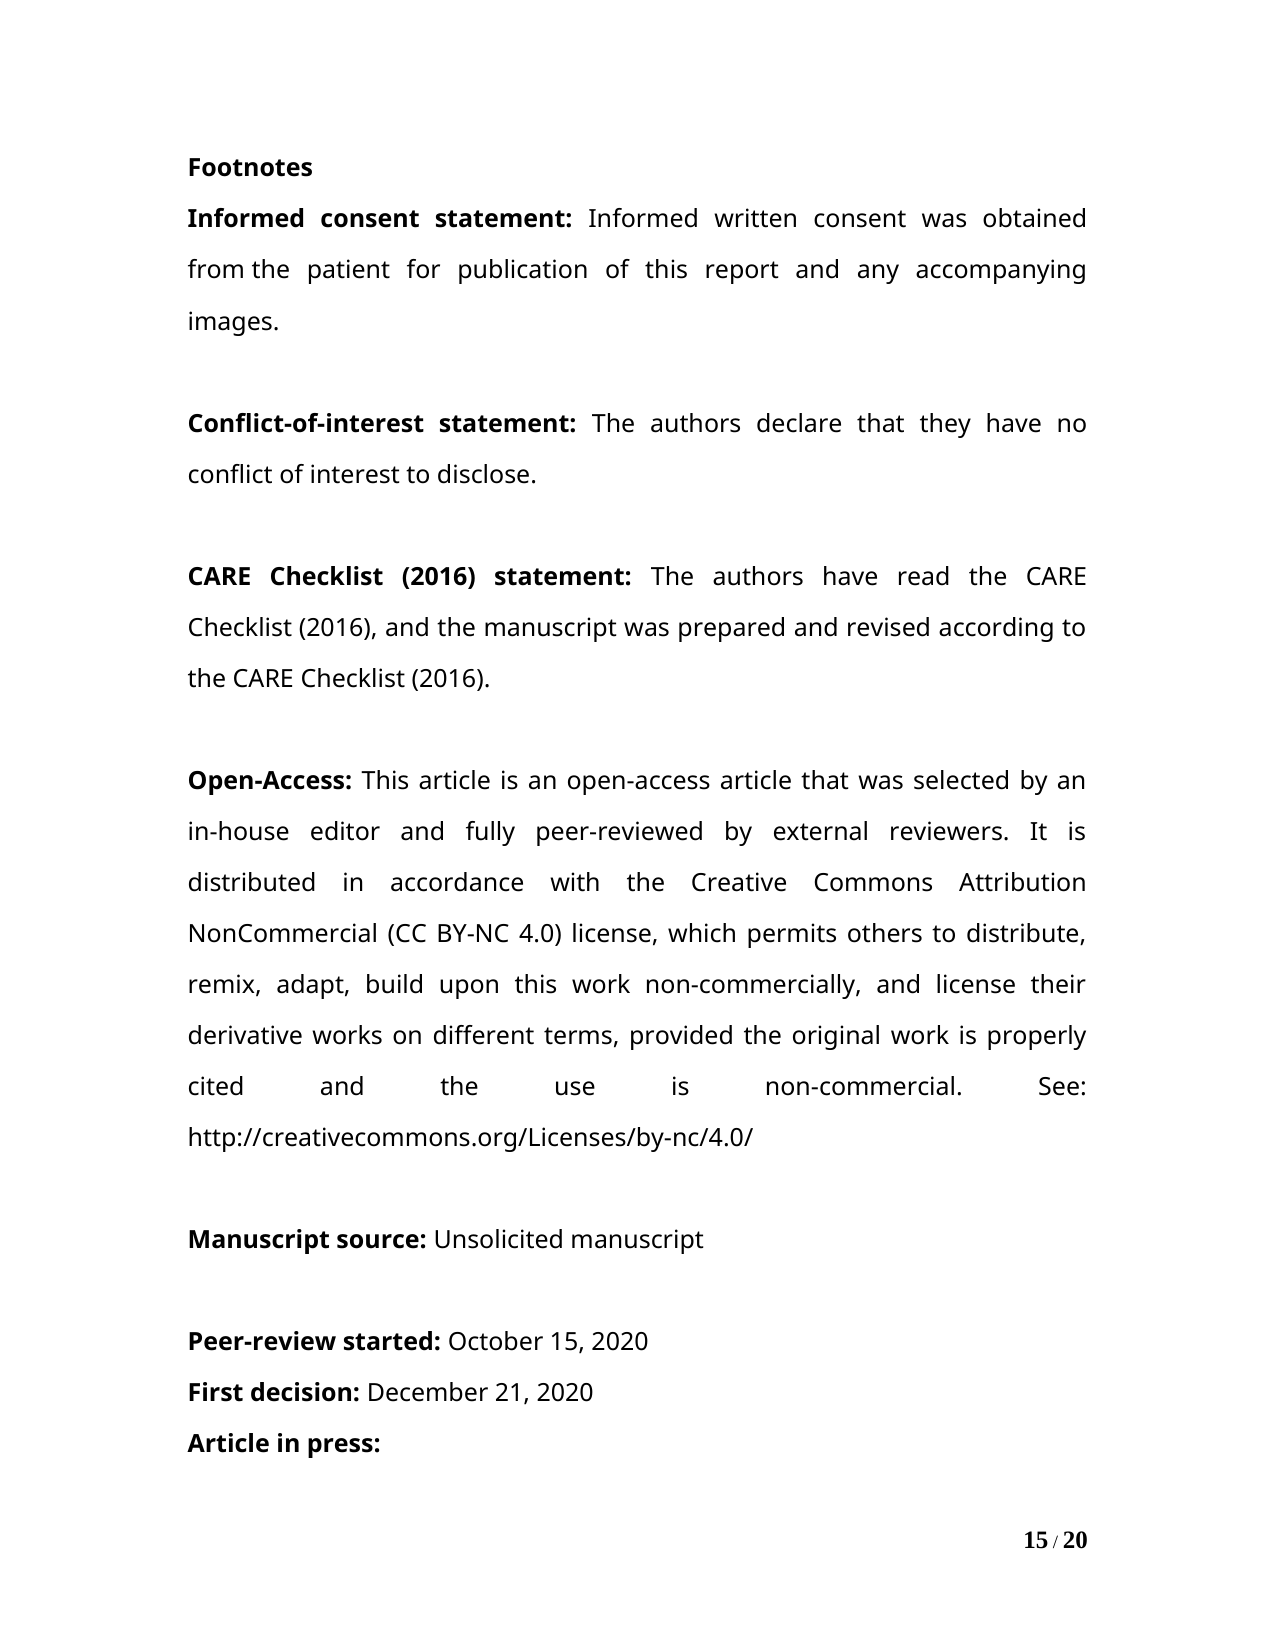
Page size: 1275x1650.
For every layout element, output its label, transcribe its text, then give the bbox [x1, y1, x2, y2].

text Informed consent statement: Informed written consent was obtained from the patient for publication of this report and any accompanying images. [187, 201, 1087, 337]
text Footnotes [187, 150, 1087, 184]
text Conflict-of-interest statement: The authors declare that they have no conflict of interest to disclose. [187, 405, 1087, 490]
text CARE Checklist (2016) statement: The authors have read the CARE Checklist (2016), and the manuscript was prepared and revised according to the CARE Checklist (2016). [187, 558, 1087, 694]
text Article in press: [187, 1426, 1087, 1460]
text Peer-review started: October 15, 2020 [187, 1324, 1087, 1358]
text Manuscript source: Unsolicited manuscript [187, 1222, 1087, 1256]
text Open-Access: This article is an open-access article that was selected by an in-house editor and fully peer-reviewed by external reviewers. It is distributed in accordance with the Creative Commons Attribution NonCommercial (CC BY-NC 4.0) license, which permits others to distribute, remix, adapt, build upon this work non-commercially, and license their derivative works on different terms, provided the original work is properly cited and the use is non-commercial. See: http://creativecommons.org/Licenses/by-nc/4.0/ [187, 762, 1087, 1154]
text First decision: December 21, 2020 [187, 1375, 1087, 1409]
